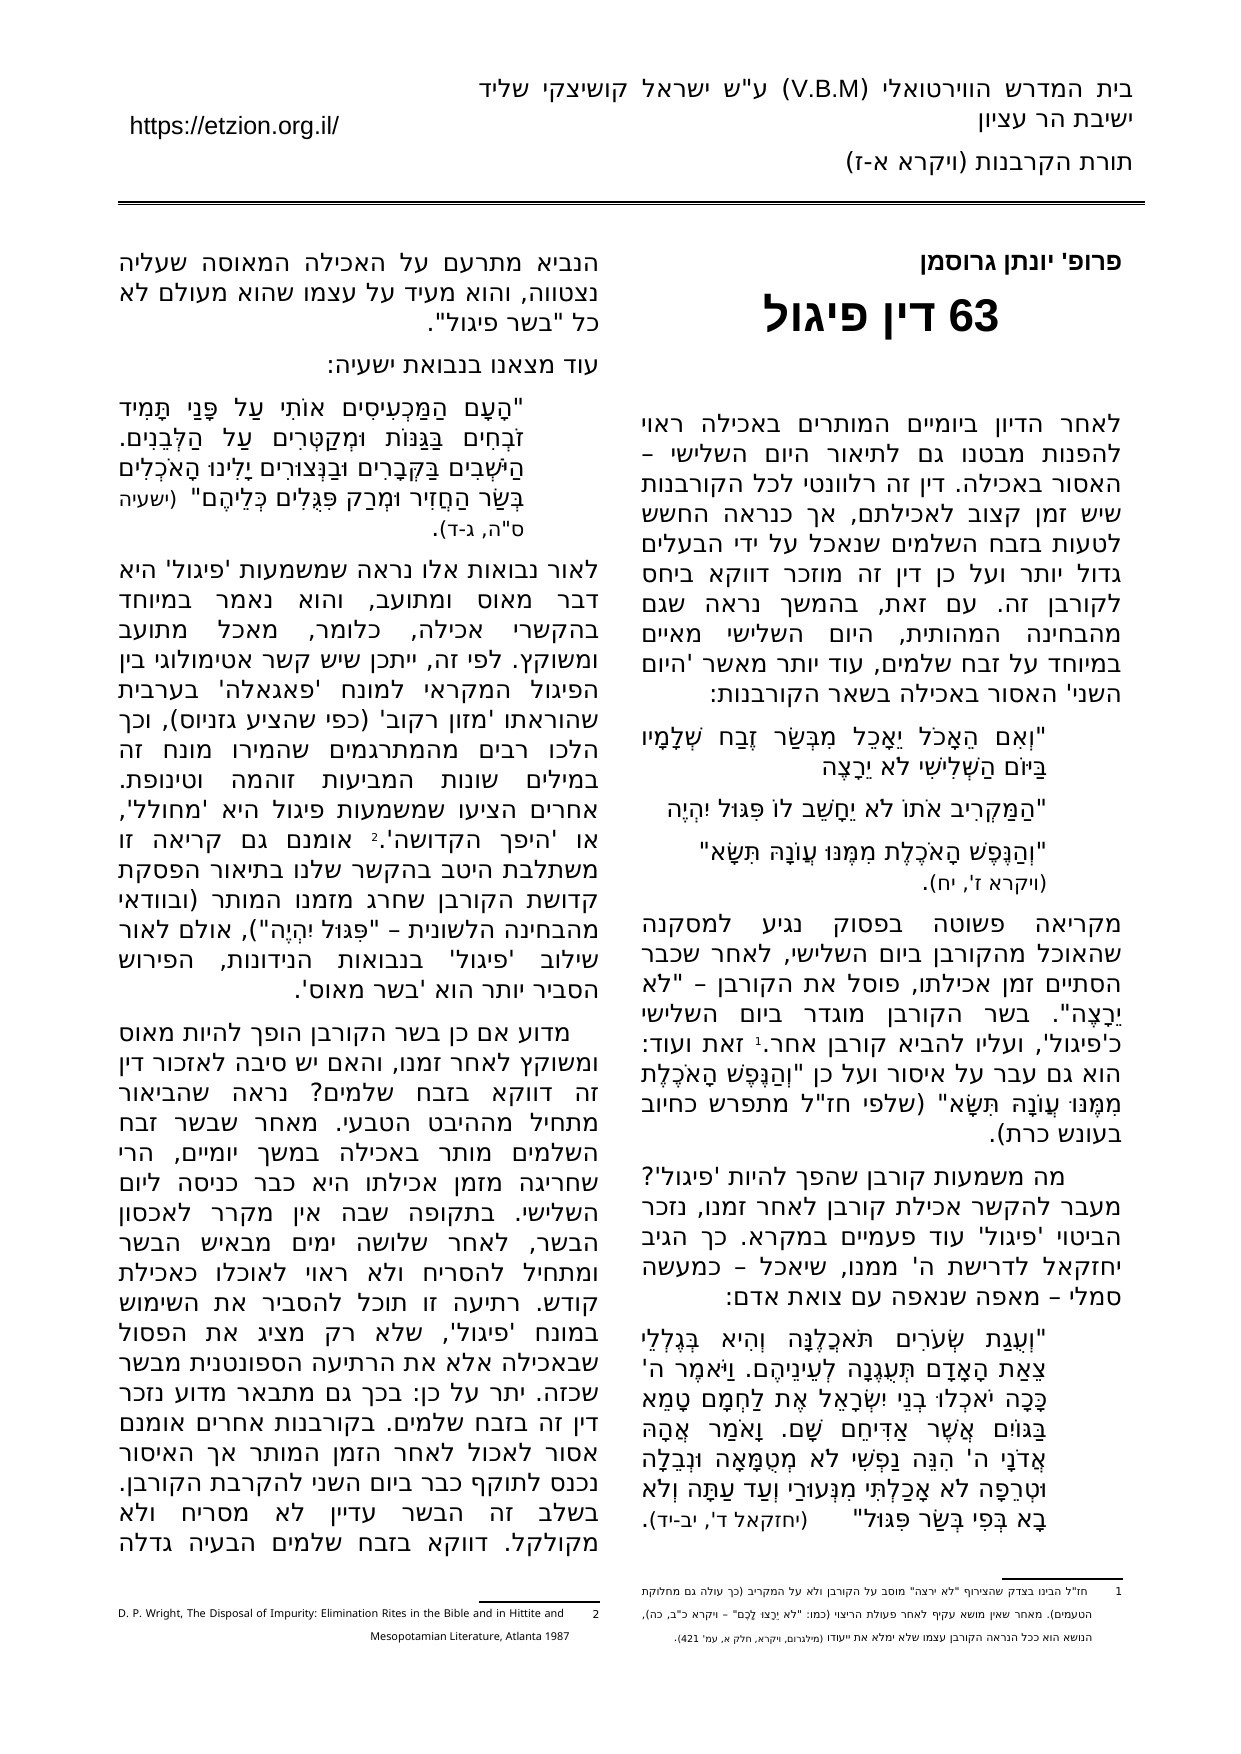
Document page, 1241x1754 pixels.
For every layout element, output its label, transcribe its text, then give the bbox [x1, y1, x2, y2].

text "וְאִם הֵאָכֹל יֵאָכֵל מִבְּשַׂר זֶבַח שְׁלָמָיו בַּיּוֹם הַשְּׁלִישִׁי לֹא יֵרָצֶה [641, 721, 1047, 781]
text "וְעֻגַת שְׂעֹרִים תֹּאכֲלֶנָּה וְהִיא בְּגֶלְלֵי צֵאַת הָאָדָם תְּעֻגֶנָה לְעֵינֵיהֶם. וַיֹּאמֶר ה' כָּכָה יֹאכְלוּ בְנֵי יִשְׂרָאֵל אֶת לַחְמָם טָמֵא בַּגּוֹיִם אֲשֶׁר אַדִּיחֵם שָׁם. וָאֹמַר אֲהָהּ אֲדֹנָי ה' הִנֵּה נַפְשִׁי לֹא מְטֻמָּאָה וּנְבֵלָה וּטְרֵפָה לֹא אָכַלְתִּי מִנְּעוּרַי וְעַד עַתָּה וְלֹא בָא בְּפִי בְּשַׂר פִּגּוּל" (יחזקאל ד', יב-יד). [641, 1323, 1047, 1533]
text "הָעָם הַמַּכְעִיסִים אוֹתִי עַל פָּנַי תָּמִיד זֹבְחִים בַּגַּנּוֹת וּמְקַטְּרִים עַל הַלְּבֵנִים. הַיֹּשְׁבִים בַּקְּבָרִים וּבַנְּצוּרִים יָלִינוּ הָאֹכְלִים בְּשַׂר הַחֲזִיר וּמְרַק פִּגֻּלִים כְּלֵיהֶם" (ישעיה ס"ה, ג-ד). [118, 392, 524, 542]
text לאחר הדיון ביומיים המותרים באכילה ראוי להפנות מבטנו גם לתיאור היום השלישי – האסור באכילה. דין זה רלוונטי לכל הקורבנות שיש זמן קצוב לאכילתם, אך כנראה החשש לטעות בזבח השלמים שנאכל על ידי הבעלים גדול יותר ועל כן דין זה מוזכר דווקא ביחס לקורבן זה. עם זאת, בהמשך נראה שגם מהבחינה המהותית, היום השלישי מאיים במיוחד על זבח שלמים, עוד יותר מאשר 'היום השני' האסור באכילה בשאר הקורבנות: [641, 408, 1122, 708]
text "וְהַנֶּפֶשׁ הָאֹכֶלֶת מִמֶּנּוּ עֲוֹנָהּ תִּשָּׂא" (ויקרא ז', יח). [641, 836, 1047, 896]
text מה משמעות קורבן שהפך להיות 'פיגול'? מעבר להקשר אכילת קורבן לאחר זמנו, נזכר הביטוי 'פיגול' עוד פעמיים במקרא. כך הגיב יחזקאל לדרישת ה' ממנו, שיאכל – כמעשה סמלי – מאפה שנאפה עם צואת אדם: [641, 1161, 1122, 1311]
subtitle 63 דין פיגול [641, 288, 1122, 341]
text עוד מצאנו בנבואת ישעיה: [118, 349, 599, 379]
text פרופ' יונתן גרוסמן [641, 247, 1122, 276]
text לאור נבואות אלו נראה שמשמעות 'פיגול' היא דבר מאוס ומתועב, והוא נאמר במיוחד בהקשרי אכילה, כלומר, מאכל מתועב ומשוקץ. לפי זה, ייתכן שיש קשר אטימולוגי בין הפיגול המקראי למונח 'פאגאלה' בערבית שהוראתו 'מזון רקוב' (כפי שהציע גזניוס), וכך הלכו רבים מהמתרגמים שהמירו מונח זה במילים שונות המביעות זוהמה וטינופת. אחרים הציעו שמשמעות פיגול היא 'מחולל', או 'היפך הקדושה'. אומנם גם קריאה זו משתלבת היטב בהקשר שלנו בתיאור הפסקת קדושת הקורבן שחרג מזמנו המותר (ובוודאי מהבחינה הלשונית – "פִּגּוּל יִהְיֶה"), אולם לאור שילוב 'פיגול' בנבואות הנידונות, הפירוש הסביר יותר הוא 'בשר מאוס'. [118, 554, 599, 1004]
text מקריאה פשוטה בפסוק נגיע למסקנה שהאוכל מהקורבן ביום השלישי, לאחר שכבר הסתיים זמן אכילתו, פוסל את הקורבן – "לֹא יֵרָצֶה". בשר הקורבן מוגדר ביום השלישי כ'פיגול', ועליו להביא קורבן אחר. זאת ועוד: הוא גם עבר על איסור ועל כן "וְהַנֶּפֶשׁ הָאֹכֶלֶת מִמֶּנּוּ עֲוֹנָהּ תִּשָּׂא" (שלפי חז"ל מתפרש כחיוב בעונש כרת). [641, 908, 1122, 1148]
text "הַמַּקְרִיב אֹתוֹ לֹא יֵחָשֵׁב לוֹ פִּגּוּל יִהְיֶה [641, 793, 1047, 823]
text הנביא מתרעם על האכילה המאוסה שעליה נצטווה, והוא מעיד על עצמו שהוא מעולם לא כל "בשר פיגול". [118, 247, 599, 337]
